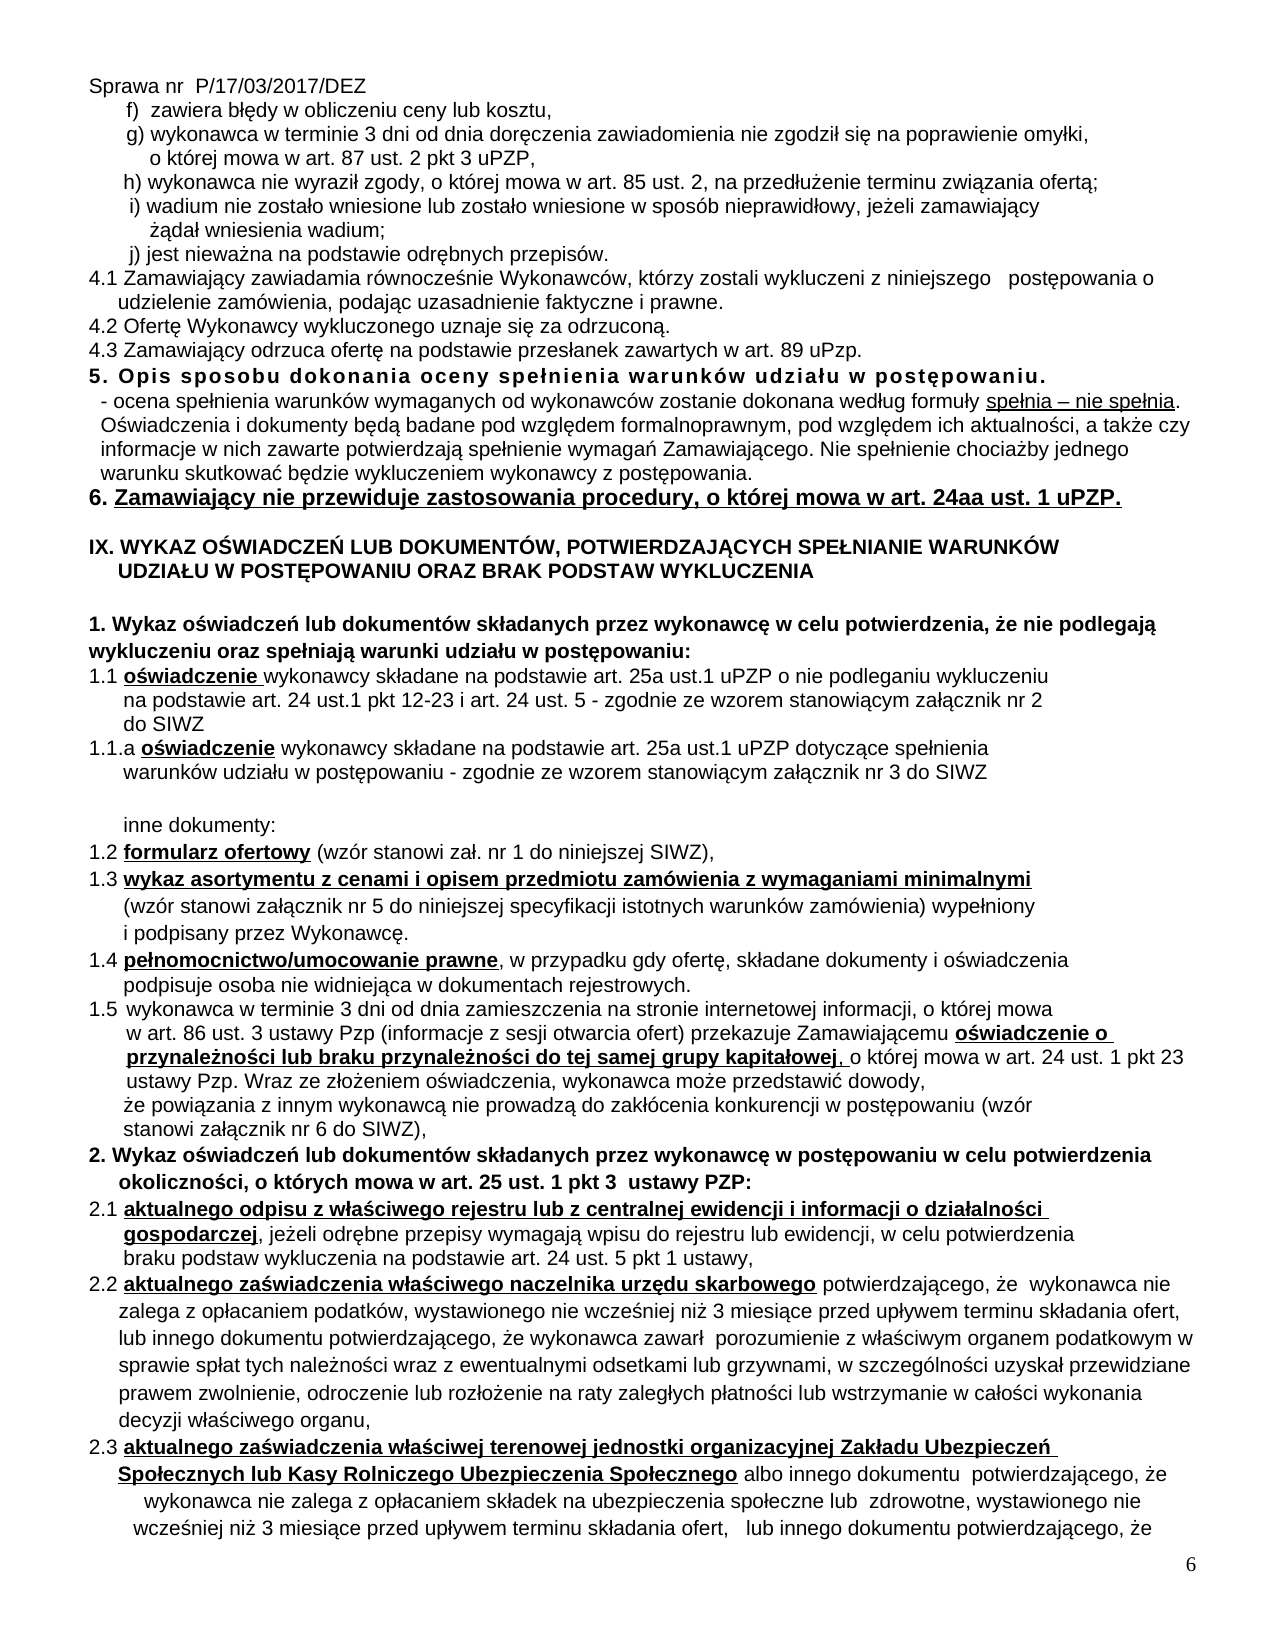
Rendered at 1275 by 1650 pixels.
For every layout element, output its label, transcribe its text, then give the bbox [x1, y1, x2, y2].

text gospodarczej, jeżeli odrębne przepisy wymagają wpisu do rejestru lub ewidencji, w celu potwierdzenia [89, 1222, 1196, 1246]
text 2.1 aktualnego odpisu z właściwego rejestru lub z centralnej ewidencji i informacji o działalności [89, 1195, 1196, 1222]
text g) wykonawca w terminie 3 dni od dnia doręczenia zawiadomienia nie zgodził się na poprawienie omyłki, [126, 122, 1196, 146]
text braku podstaw wykluczenia na podstawie art. 24 ust. 5 pkt 1 ustawy, [89, 1246, 1196, 1270]
text 1.1.a oświadczenie wykonawcy składane na podstawie art. 25a ust.1 uPZP dotyczące spełnienia [89, 736, 1196, 759]
text 1.2 formularz ofertowy (wzór stanowi zał. nr 1 do niniejszej SIWZ), [89, 838, 1196, 865]
text 4.3 Zamawiający odrzuca ofertę na podstawie przesłanek zawartych w art. 89 uPzp. [89, 337, 1196, 361]
text stanowi załącznik nr 6 do SIWZ), [89, 1117, 1196, 1141]
text f) zawiera błędy w obliczeniu ceny lub kosztu, [126, 98, 1196, 122]
text j) jest nieważna na podstawie odrębnych przepisów. [89, 242, 1196, 266]
text na podstawie art. 24 ust.1 pkt 12-23 i art. 24 ust. 5 - zgodnie ze wzorem stanowiącym załącznik nr 2 [89, 688, 1196, 712]
text 4.1 Zamawiający zawiadamia równocześnie Wykonawców, którzy zostali wykluczeni z niniejszego postępowania o [89, 266, 1196, 289]
text - ocena spełnienia warunków wymaganych od wykonawców zostanie dokonana według formuły spełnia – nie spełnia. Oświadczenia i dokumenty będą badane pod względem formalnoprawnym, pod względem ich aktualności, a także czy informacje w nich zawarte potwierdzają spełnienie wymagań Zamawiającego. Nie spełnienie chociażby jednego warunku skutkować będzie wykluczeniem wykonawcy z postępowania. [100, 388, 1196, 484]
list wykonawca w terminie 3 dni od dnia zamieszczenia na stronie internetowej informacji, o której mowa [89, 997, 1196, 1021]
text 6. Zamawiający nie przewiduje zastosowania procedury, o której mowa w art. 24aa ust. 1 uPZP. [89, 484, 1196, 511]
text h) wykonawca nie wyraził zgody, o której mowa w art. 85 ust. 2, na przedłużenie terminu związania ofertą; [89, 170, 1196, 194]
text IX. WYKAZ OŚWIADCZEŃ LUB DOKUMENTÓW, POTWIERDZAJĄCYCH SPEŁNIANIE WARUNKÓW [89, 534, 1196, 558]
text (wzór stanowi załącznik nr 5 do niniejszej specyfikacji istotnych warunków zamówienia) wypełniony [89, 892, 1196, 919]
text 1. Wykaz oświadczeń lub dokumentów składanych przez wykonawcę w celu potwierdzenia, że nie podlegają wykluczeniu oraz spełniają warunki udziału w postępowaniu: [89, 609, 1196, 664]
text żądał wniesienia wadium; [126, 218, 1196, 242]
text 5. Opis sposobu dokonania oceny spełnienia warunków udziału w postępowaniu. [89, 361, 1196, 388]
text 4.2 Ofertę Wykonawcy wykluczonego uznaje się za odrzuconą. [89, 313, 1196, 337]
text udzielenie zamówienia, podając uzasadnienie faktyczne i prawne. [89, 289, 1196, 313]
text podpisuje osoba nie widniejąca w dokumentach rejestrowych. [89, 973, 1196, 997]
text 1.1 oświadczenie wykonawcy składane na podstawie art. 25a ust.1 uPZP o nie podleganiu wykluczeniu [89, 664, 1196, 688]
text UDZIAŁU W POSTĘPOWANIU ORAZ BRAK PODSTAW WYKLUCZENIA [89, 558, 1196, 582]
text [103, 1487, 1196, 1541]
text do SIWZ [89, 712, 1196, 736]
text że powiązania z innym wykonawcą nie prowadzą do zakłócenia konkurencji w postępowaniu (wzór [89, 1093, 1196, 1117]
text warunków udziału w postępowaniu - zgodnie ze wzorem stanowiącym załącznik nr 3 do SIWZ [89, 759, 1196, 783]
text inne dokumenty: [89, 811, 1196, 838]
text 2.2 aktualnego zaświadczenia właściwego naczelnika urzędu skarbowego potwierdzającego, że wykonawca nie zalega z opłacaniem podatków, wystawionego nie wcześniej niż 3 miesiące przed upływem terminu składania ofert, lub innego dokumentu potwierdzającego, że wykonawca zawarł porozumienie z właściwym organem podatkowym w sprawie spłat tych należności wraz z ewentualnymi odsetkami lub grzywnami, w szczególności uzyskał przewidziane prawem zwolnienie, odroczenie lub rozłożenie na raty zaległych płatności lub wstrzymanie w całości wykonania decyzji właściwego organu, [89, 1270, 1196, 1432]
text 2. Wykaz oświadczeń lub dokumentów składanych przez wykonawcę w postępowaniu w celu potwierdzenia okoliczności, o których mowa w art. 25 ust. 1 pkt 3 ustawy PZP: [89, 1141, 1196, 1195]
text i) wadium nie zostało wniesione lub zostało wniesione w sposób nieprawidłowy, jeżeli zamawiający [89, 194, 1196, 218]
text 1.3 wykaz asortymentu z cenami i opisem przedmiotu zamówienia z wymaganiami minimalnymi [89, 865, 1196, 892]
text i podpisany przez Wykonawcę. [89, 919, 1196, 946]
text w art. 86 ust. 3 ustawy Pzp (informacje z sesji otwarcia ofert) przekazuje Zamawiającemu oświadczenie o przynależności lub braku przynależności do tej samej grupy kapitałowej, o której mowa w art. 24 ust. 1 pkt 23 ustawy Pzp. Wraz ze złożeniem oświadczenia, wykonawca może przedstawić dowody, [126, 1021, 1196, 1093]
text Społecznych lub Kasy Rolniczego Ubezpieczenia Społecznego albo innego dokumentu potwierdzającego, że [89, 1459, 1196, 1487]
text 1.4 pełnomocnictwo/umocowanie prawne, w przypadku gdy ofertę, składane dokumenty i oświadczenia [89, 946, 1196, 973]
text 2.3 aktualnego zaświadczenia właściwej terenowej jednostki organizacyjnej Zakładu Ubezpieczeń [89, 1432, 1196, 1459]
text o której mowa w art. 87 ust. 2 pkt 3 uPZP, [126, 146, 1196, 170]
